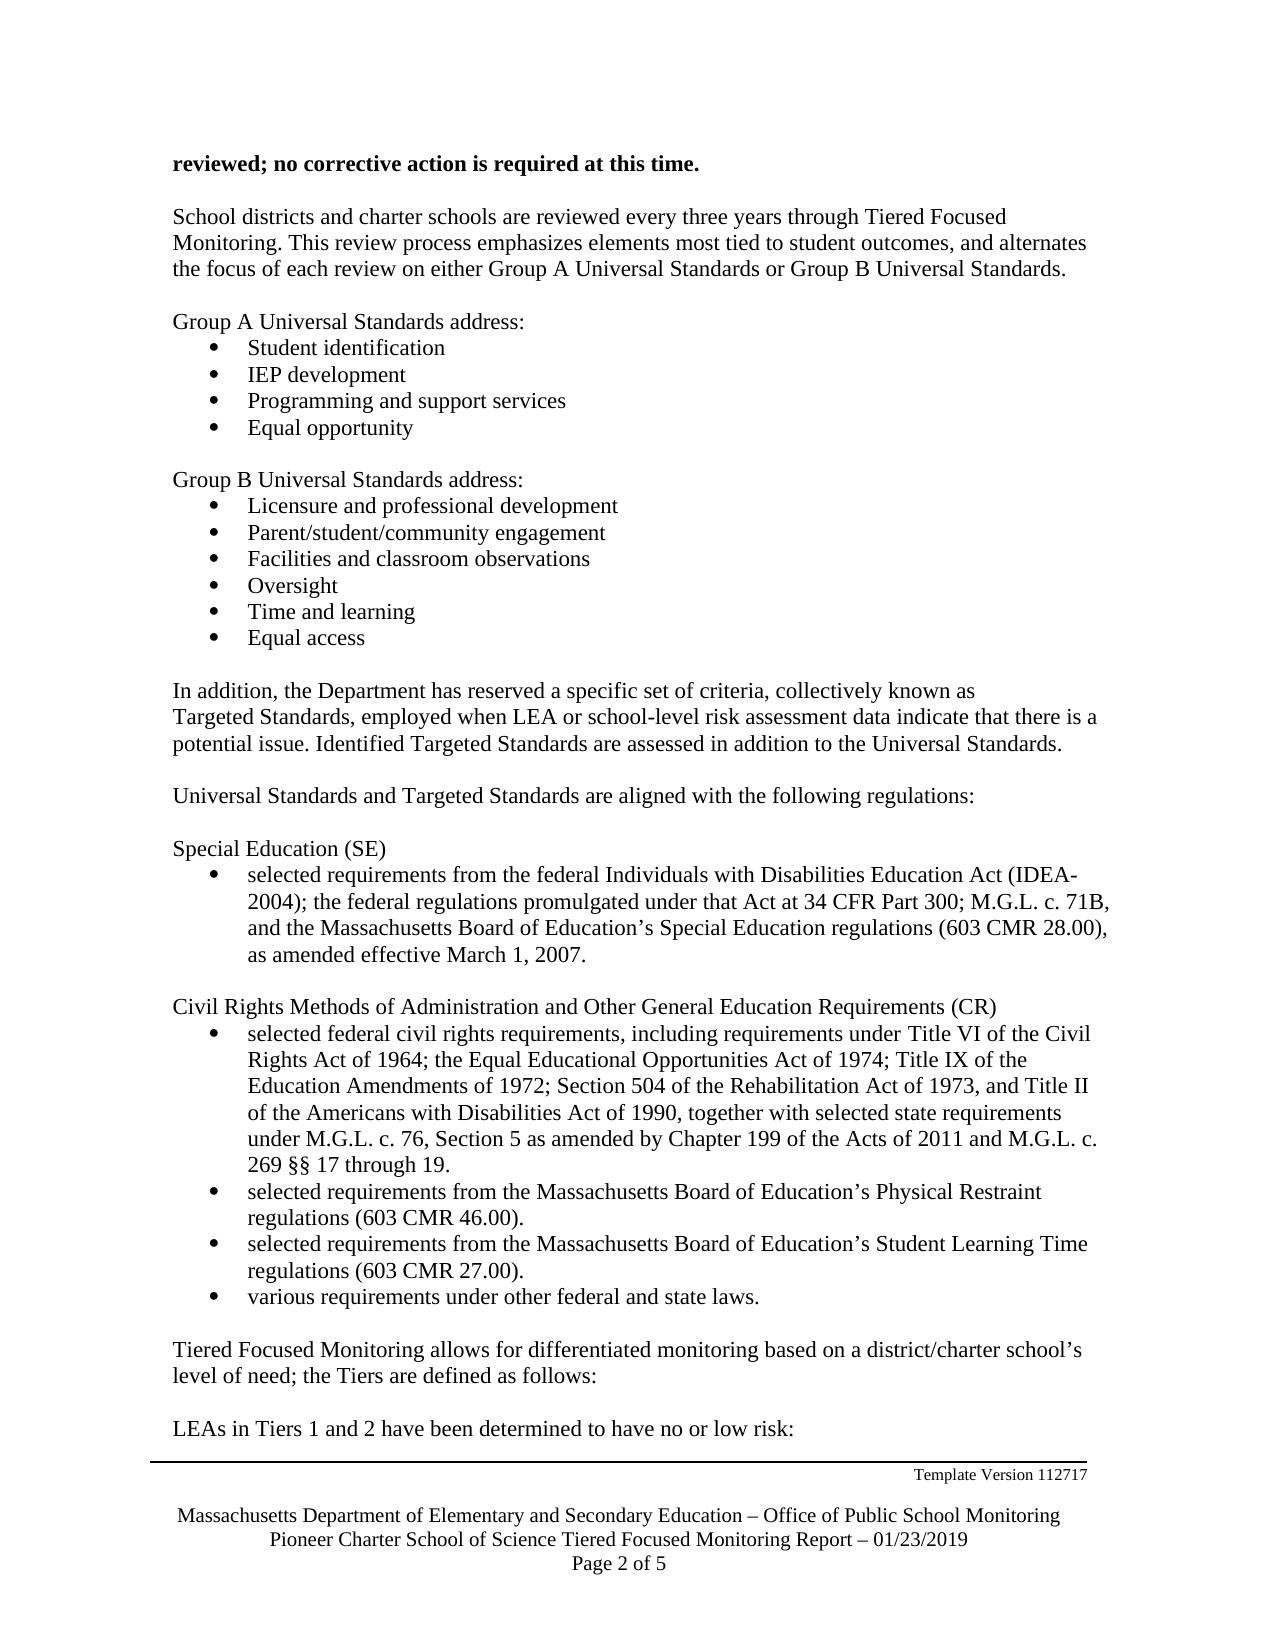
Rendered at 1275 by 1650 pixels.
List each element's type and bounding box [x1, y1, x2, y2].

table_header [161, 150, 1125, 1441]
